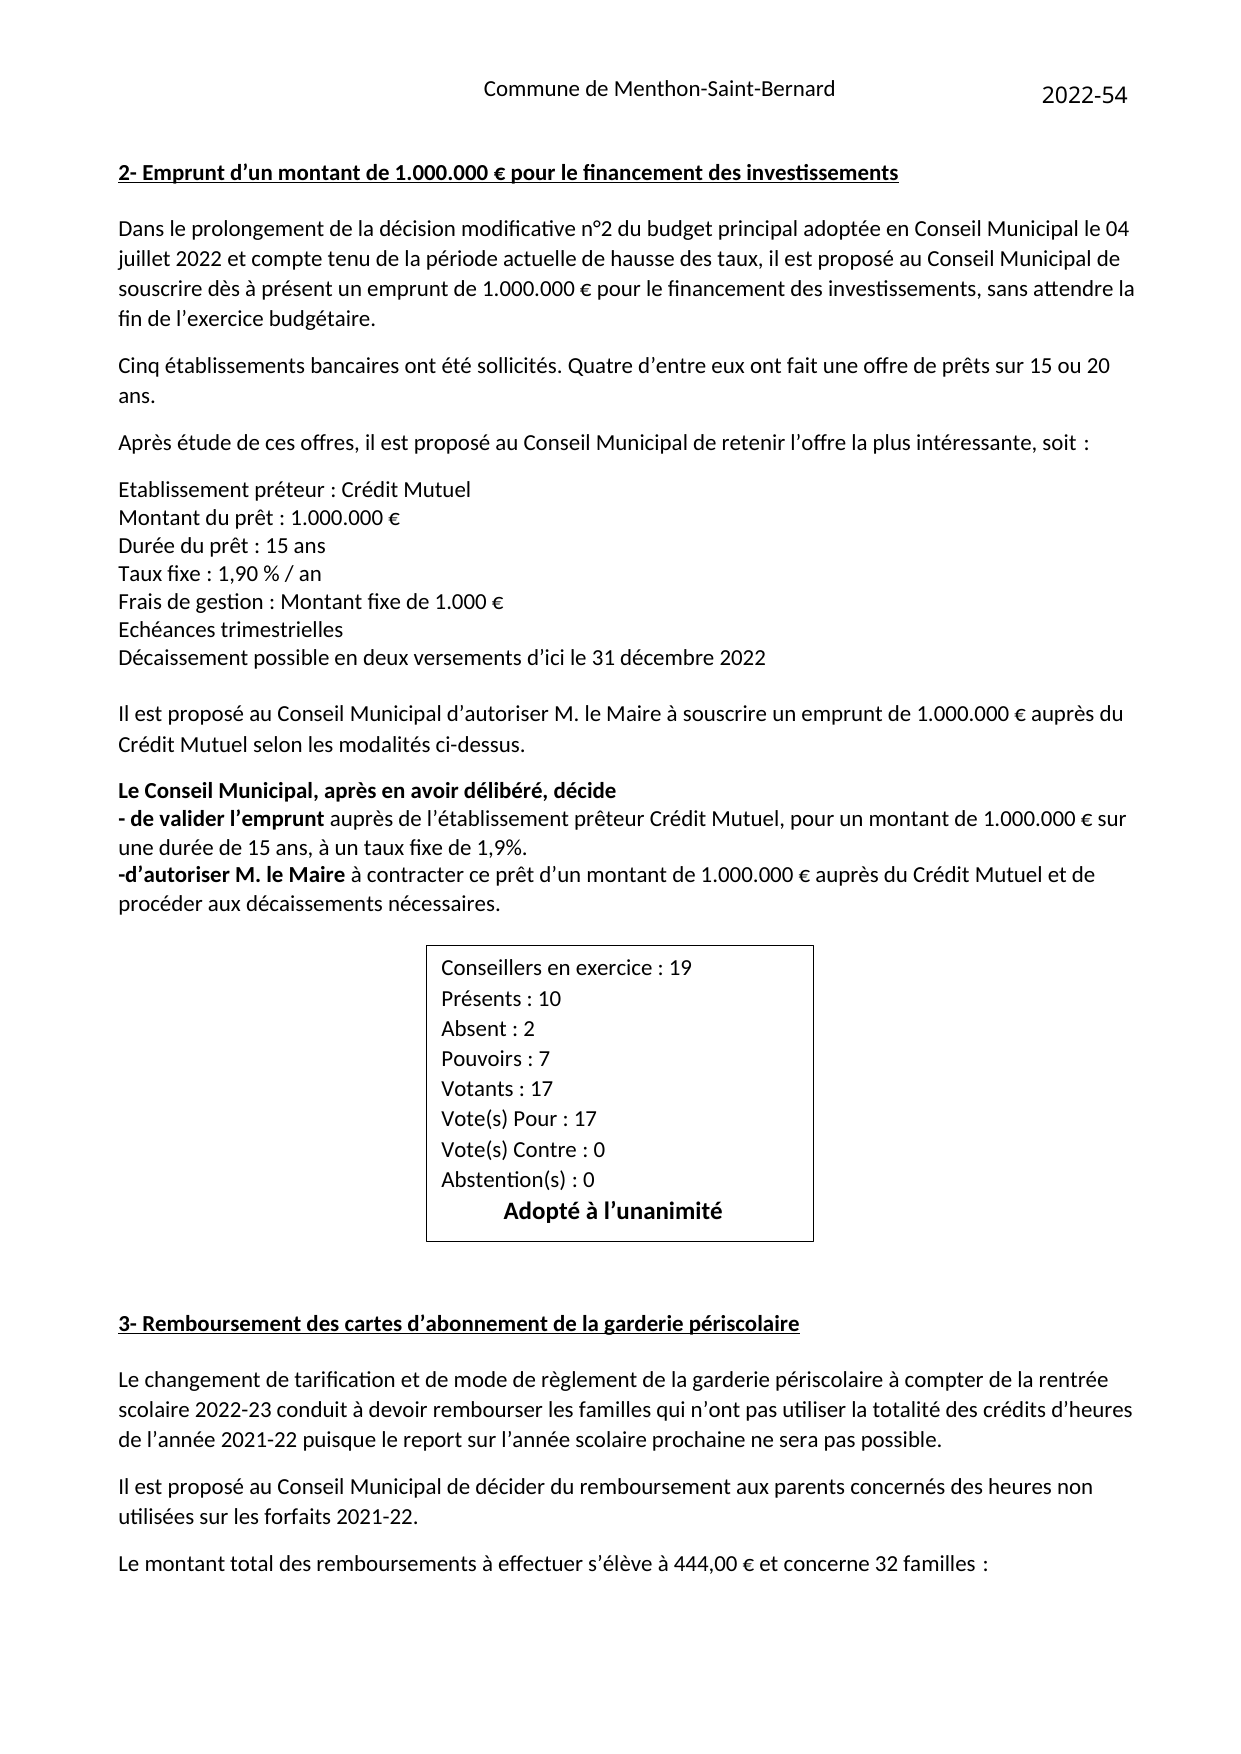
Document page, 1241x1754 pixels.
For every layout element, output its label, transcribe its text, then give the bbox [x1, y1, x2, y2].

text -d’autoriser M. le Maire à contracter ce prêt d’un montant de 1.000.000 € auprès du Crédit Mutuel et de procéder aux décaissements nécessaires. [118, 861, 1152, 917]
text Le changement de tarification et de mode de règlement de la garderie périscolaire à compter de la rentrée scolaire 2022-23 conduit à devoir rembourser les familles qui n’ont pas utiliser la totalité des crédits d’heures de l’année 2021-22 puisque le report sur l’année scolaire prochaine ne sera pas possible. [118, 1365, 1152, 1453]
text Durée du prêt : 15 ans [118, 531, 1152, 559]
text Le montant total des remboursements à effectuer s’élève à 444,00 € et concerne 32 familles : [118, 1549, 1152, 1577]
text Frais de gestion : Montant fixe de 1.000 € [118, 587, 1152, 615]
text Il est proposé au Conseil Municipal de décider du remboursement aux parents concernés des heures non utilisées sur les forfaits 2021-22. [118, 1472, 1152, 1531]
text Décaissement possible en deux versements d’ici le 31 décembre 2022 [118, 643, 1152, 671]
text - de valider l’emprunt auprès de l’établissement prêteur Crédit Mutuel, pour un montant de 1.000.000 € sur une durée de 15 ans, à un taux fixe de 1,9%. [118, 804, 1152, 861]
text Echéances trimestrielles [118, 615, 1152, 643]
text Montant du prêt : 1.000.000 € [118, 503, 1152, 531]
text Le Conseil Municipal, après en avoir délibéré, décide [118, 777, 1152, 804]
text Etablissement préteur : Crédit Mutuel [118, 475, 1152, 503]
text Après étude de ces offres, il est proposé au Conseil Municipal de retenir l’offre la plus intéressante, soit : [118, 428, 1152, 456]
text Taux fixe : 1,90 % / an [118, 559, 1152, 587]
text Dans le prolongement de la décision modificative n°2 du budget principal adoptée en Conseil Municipal le 04 juillet 2022 et compte tenu de la période actuelle de hausse des taux, il est proposé au Conseil Municipal de souscrire dès à présent un emprunt de 1.000.000 € pour le financement des investissements, sans attendre la fin de l’exercice budgétaire. [118, 214, 1152, 332]
text Cinq établissements bancaires ont été sollicités. Quatre d’entre eux ont fait une offre de prêts sur 15 ou 20 ans. [118, 351, 1152, 409]
text 3- Remboursement des cartes d’abonnement de la garderie périscolaire [118, 1309, 1152, 1337]
text 2- Emprunt d’un montant de 1.000.000 € pour le financement des investissements [118, 158, 1152, 186]
text Il est proposé au Conseil Municipal d’autoriser M. le Maire à souscrire un emprunt de 1.000.000 € auprès du Crédit Mutuel selon les modalités ci-dessus. [118, 699, 1152, 758]
